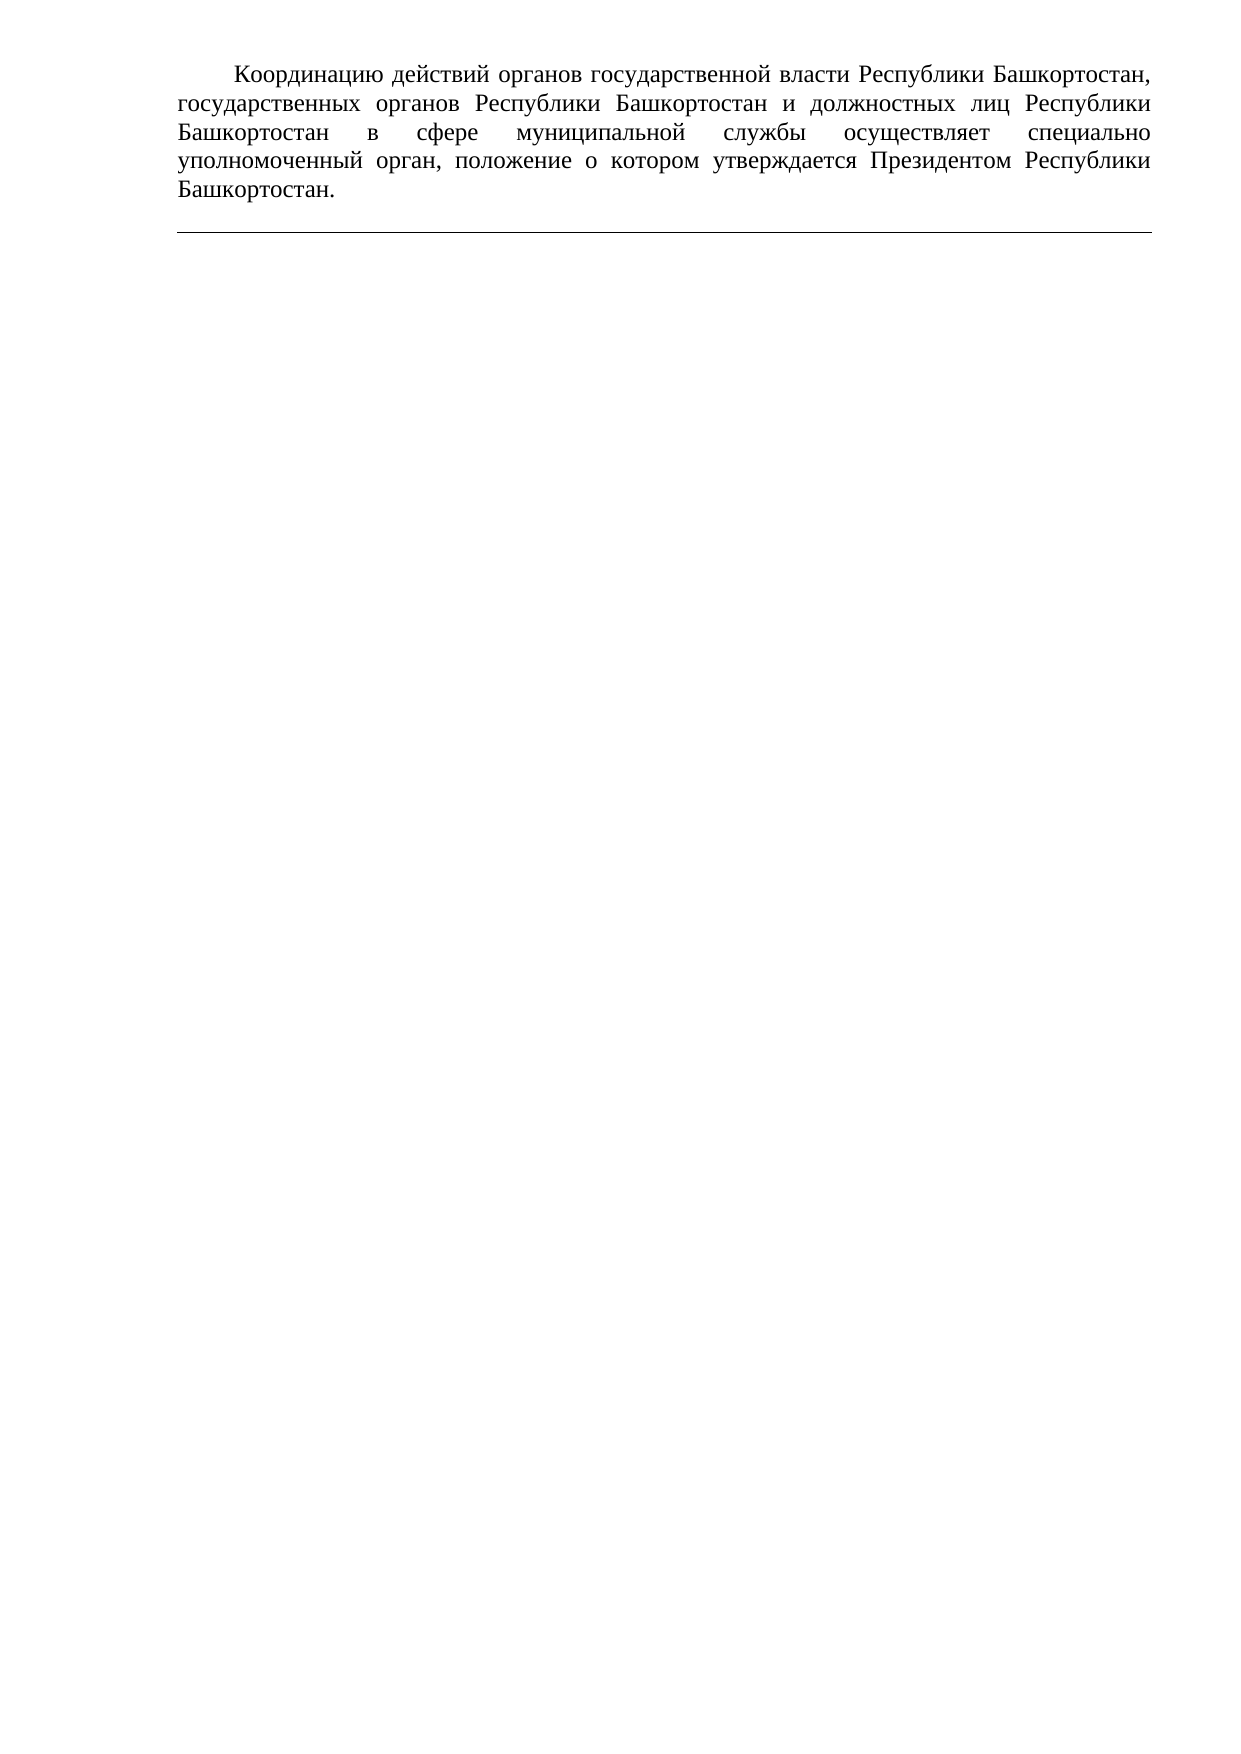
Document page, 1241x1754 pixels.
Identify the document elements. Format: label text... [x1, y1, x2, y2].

text Координацию действий органов государственной власти Республики Башкортостан, государственных органов Республики Башкортостан и должностных лиц Республики Башкортостан в сфере муниципальной службы осуществляет специально уполномоченный орган, положение о котором утверждается Президентом Республики Башкортостан. [177, 59, 1152, 203]
